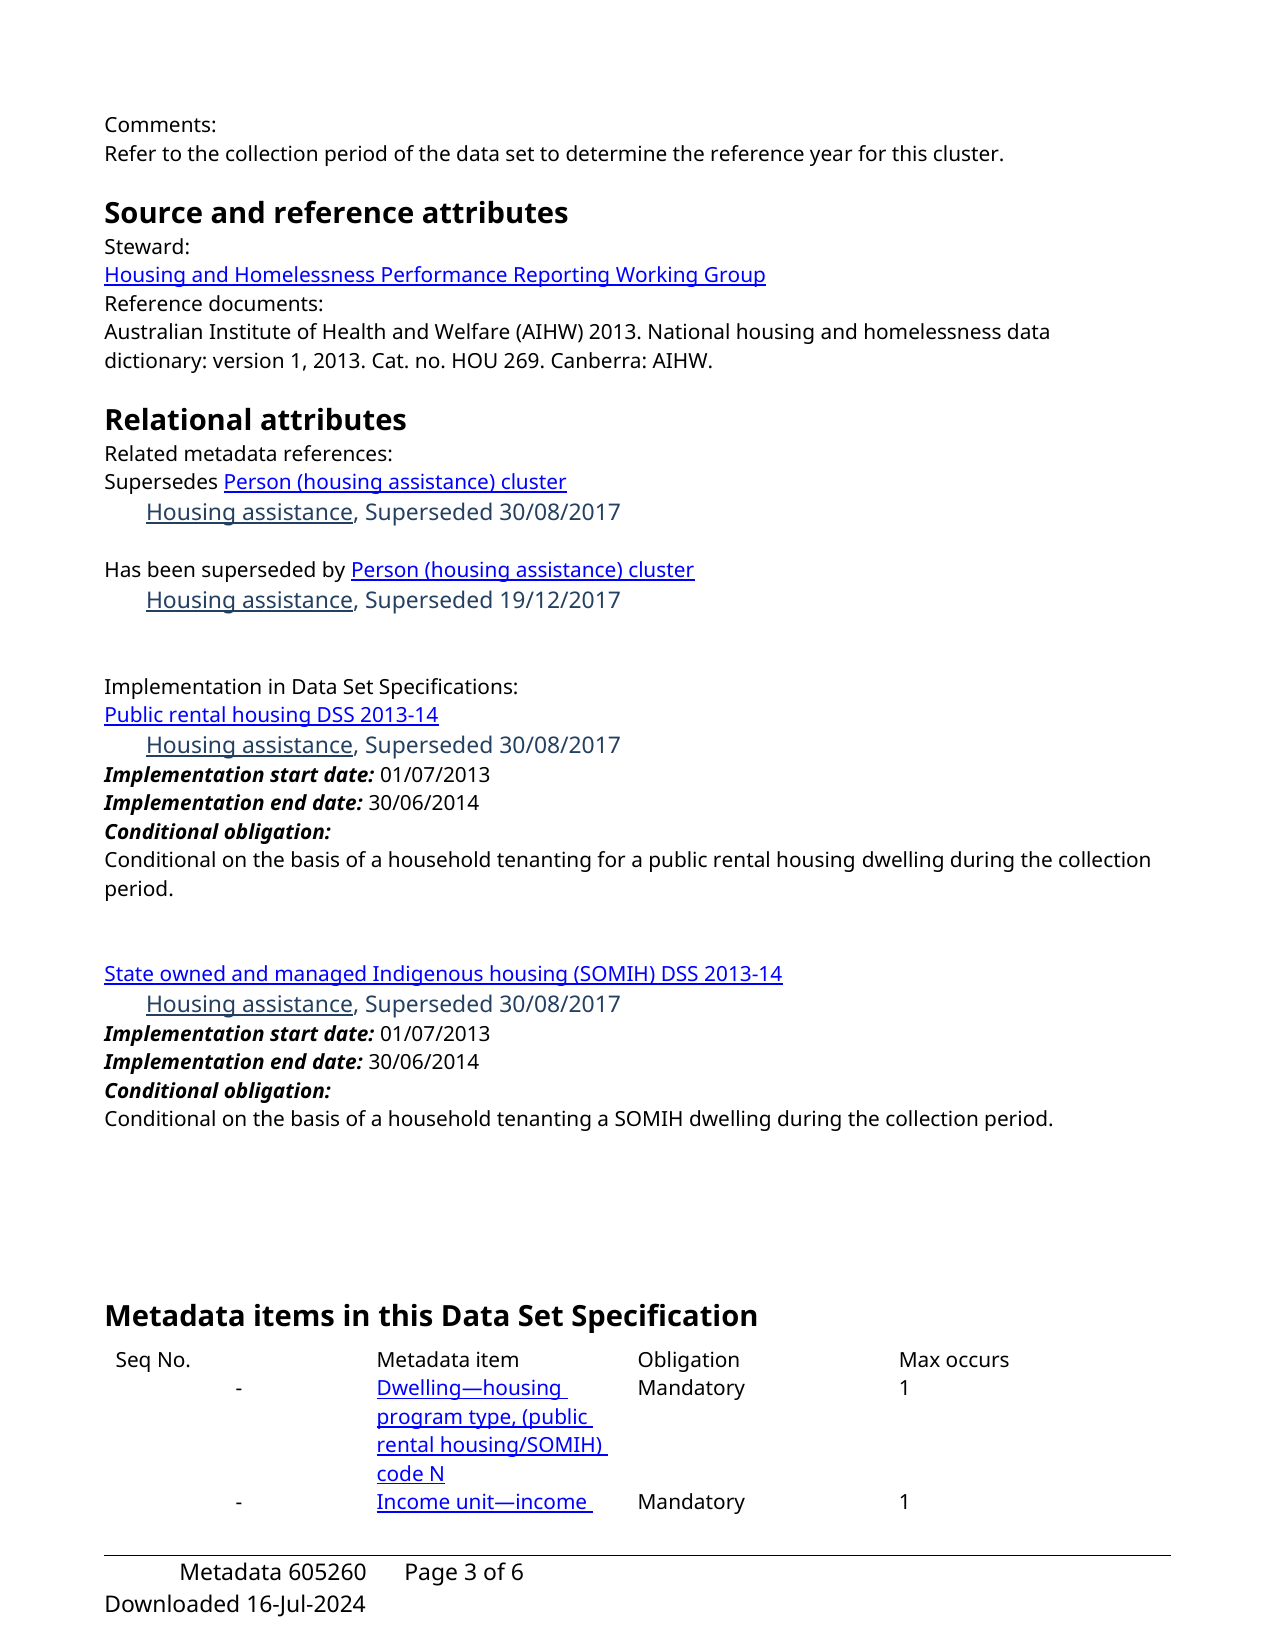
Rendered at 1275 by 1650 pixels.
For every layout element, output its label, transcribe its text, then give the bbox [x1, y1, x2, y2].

table_header Metadata items in this Data Set Specification [93, 1249, 1159, 1345]
table_cell [93, 1345, 1159, 1516]
